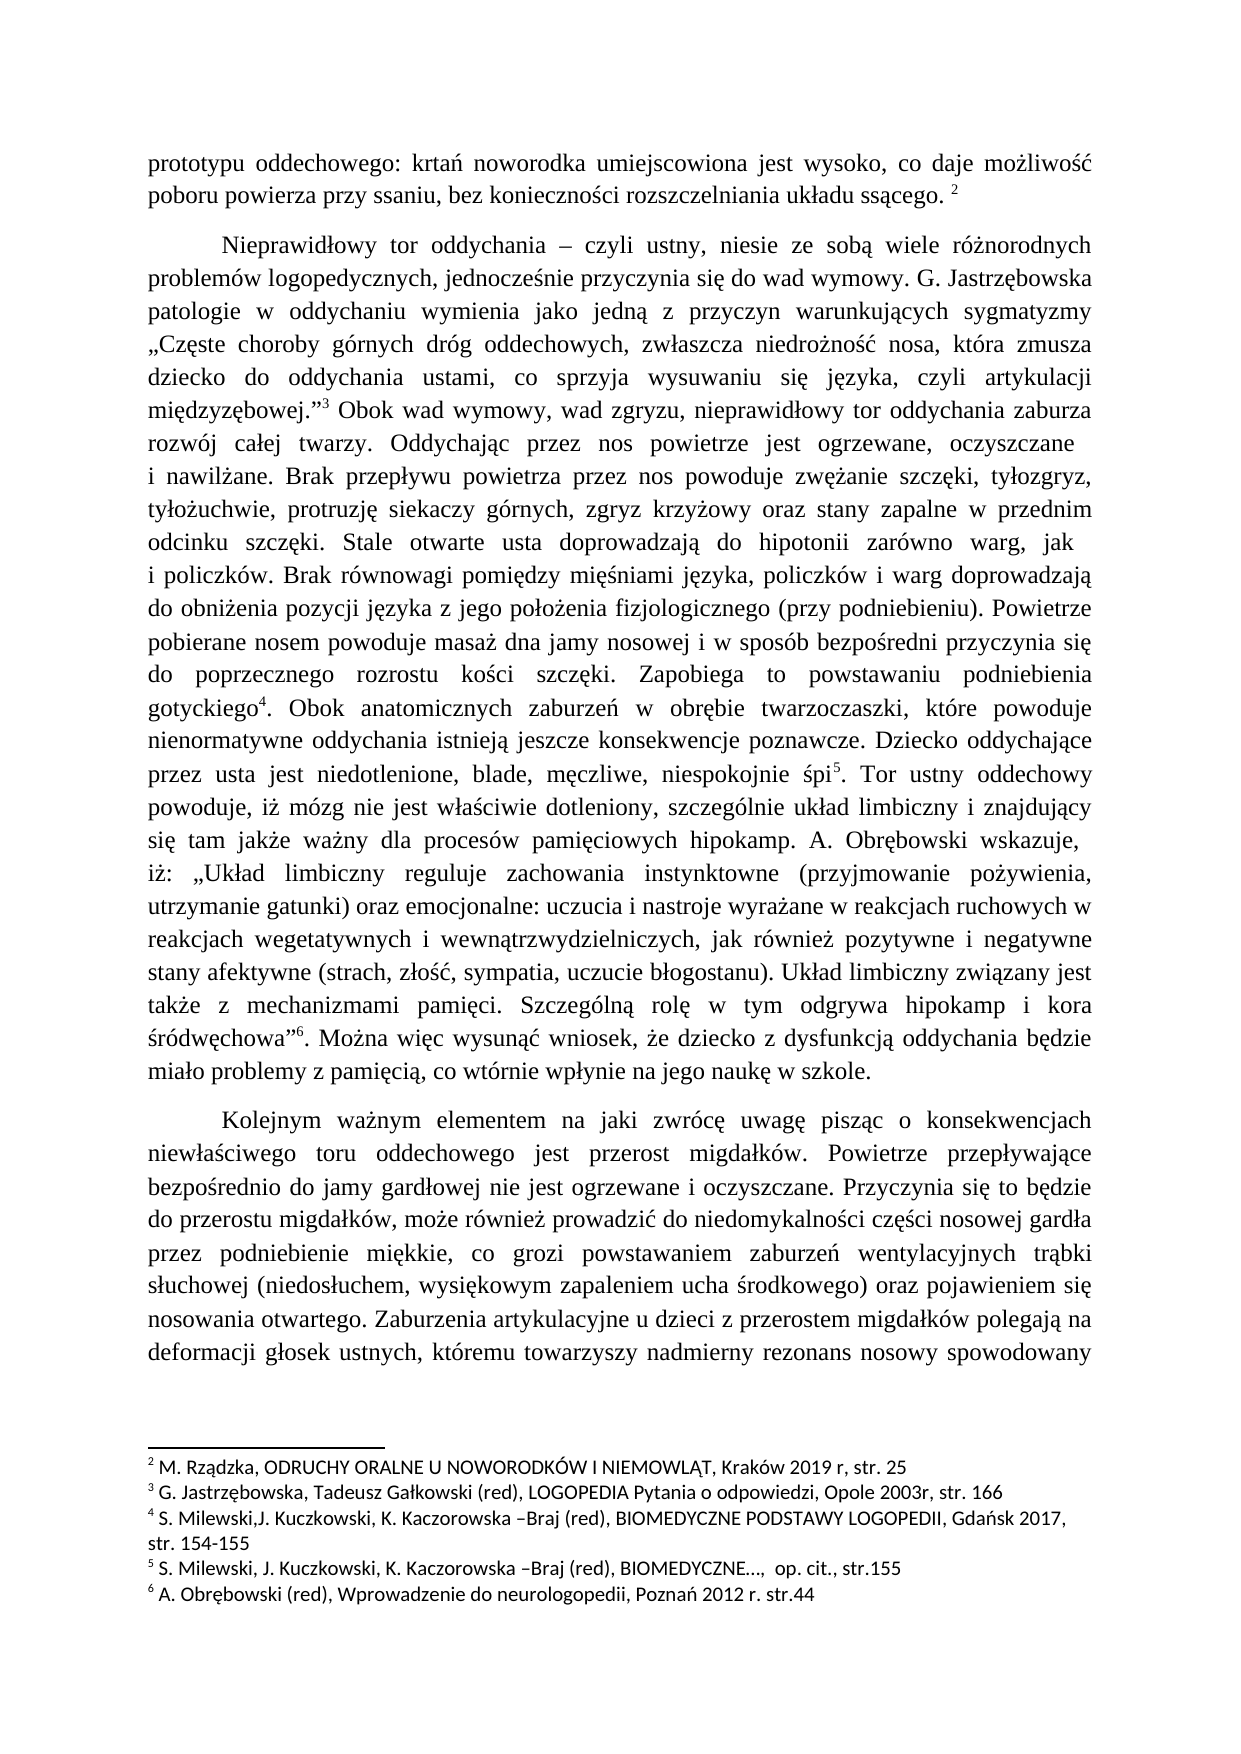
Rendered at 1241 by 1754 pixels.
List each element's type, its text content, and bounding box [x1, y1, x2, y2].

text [148, 1106, 1093, 1398]
text Nieprawidłowy tor oddychania – czyli ustny, niesie ze sobą wiele różnorodnych problemów logopedycznych, jednocześnie przyczynia się do wad wymowy. G. Jastrzębowska patologie w oddychaniu wymienia jako jedną z przyczyn warunkujących sygmatyzmy „Częste choroby górnych dróg oddechowych, zwłaszcza niedrożność nosa, która zmusza dziecko do oddychania ustami, co sprzyja wysuwaniu się języka, czyli artykulacji międzyzębowej.” Obok wad wymowy, wad zgryzu, nieprawidłowy tor oddychania zaburza rozwój całej twarzy. Oddychając przez nos powietrze jest ogrzewane, oczyszczane i nawilżane. Brak przepływu powietrza przez nos powoduje zwężanie szczęki, tyłozgryz, tyłożuchwie, protruzję siekaczy górnych, zgryz krzyżowy oraz stany zapalne w przednim odcinku szczęki. Stale otwarte usta doprowadzają do hipotonii zarówno warg, jak i policzków. Brak równowagi pomiędzy mięśniami języka, policzków i warg doprowadzają do obniżenia pozycji języka z jego położenia fizjologicznego (przy podniebieniu). Powietrze pobierane nosem powoduje masaż dna jamy nosowej i w sposób bezpośredni przyczynia się do poprzecznego rozrostu kości szczęki. Zapobiega to powstawaniu podniebienia gotyckiego. Obok anatomicznych zaburzeń w obrębie twarzoczaszki, które powoduje nienormatywne oddychania istnieją jeszcze konsekwencje poznawcze. Dziecko oddychające przez usta jest niedotlenione, blade, męczliwe, niespokojnie śpi. Tor ustny oddechowy powoduje, iż mózg nie jest właściwie dotleniony, szczególnie układ limbiczny i znajdujący się tam jakże ważny dla procesów pamięciowych hipokamp. A. Obrębowski wskazuje, iż: „Układ limbiczny reguluje zachowania instynktowne (przyjmowanie pożywienia, utrzymanie gatunki) oraz emocjonalne: uczucia i nastroje wyrażane w reakcjach ruchowych w reakcjach wegetatywnych i wewnątrzwydzielniczych, jak również pozytywne i negatywne stany afektywne (strach, złość, sympatia, uczucie błogostanu). Układ limbiczny związany jest także z mechanizmami pamięci. Szczególną rolę w tym odgrywa hipokamp i kora śródwęchowa”. Można więc wysunąć wniosek, że dziecko z dysfunkcją oddychania będzie miało problemy z pamięcią, co wtórnie wpłynie na jego naukę w szkole. [148, 230, 1093, 1084]
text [148, 148, 1093, 209]
